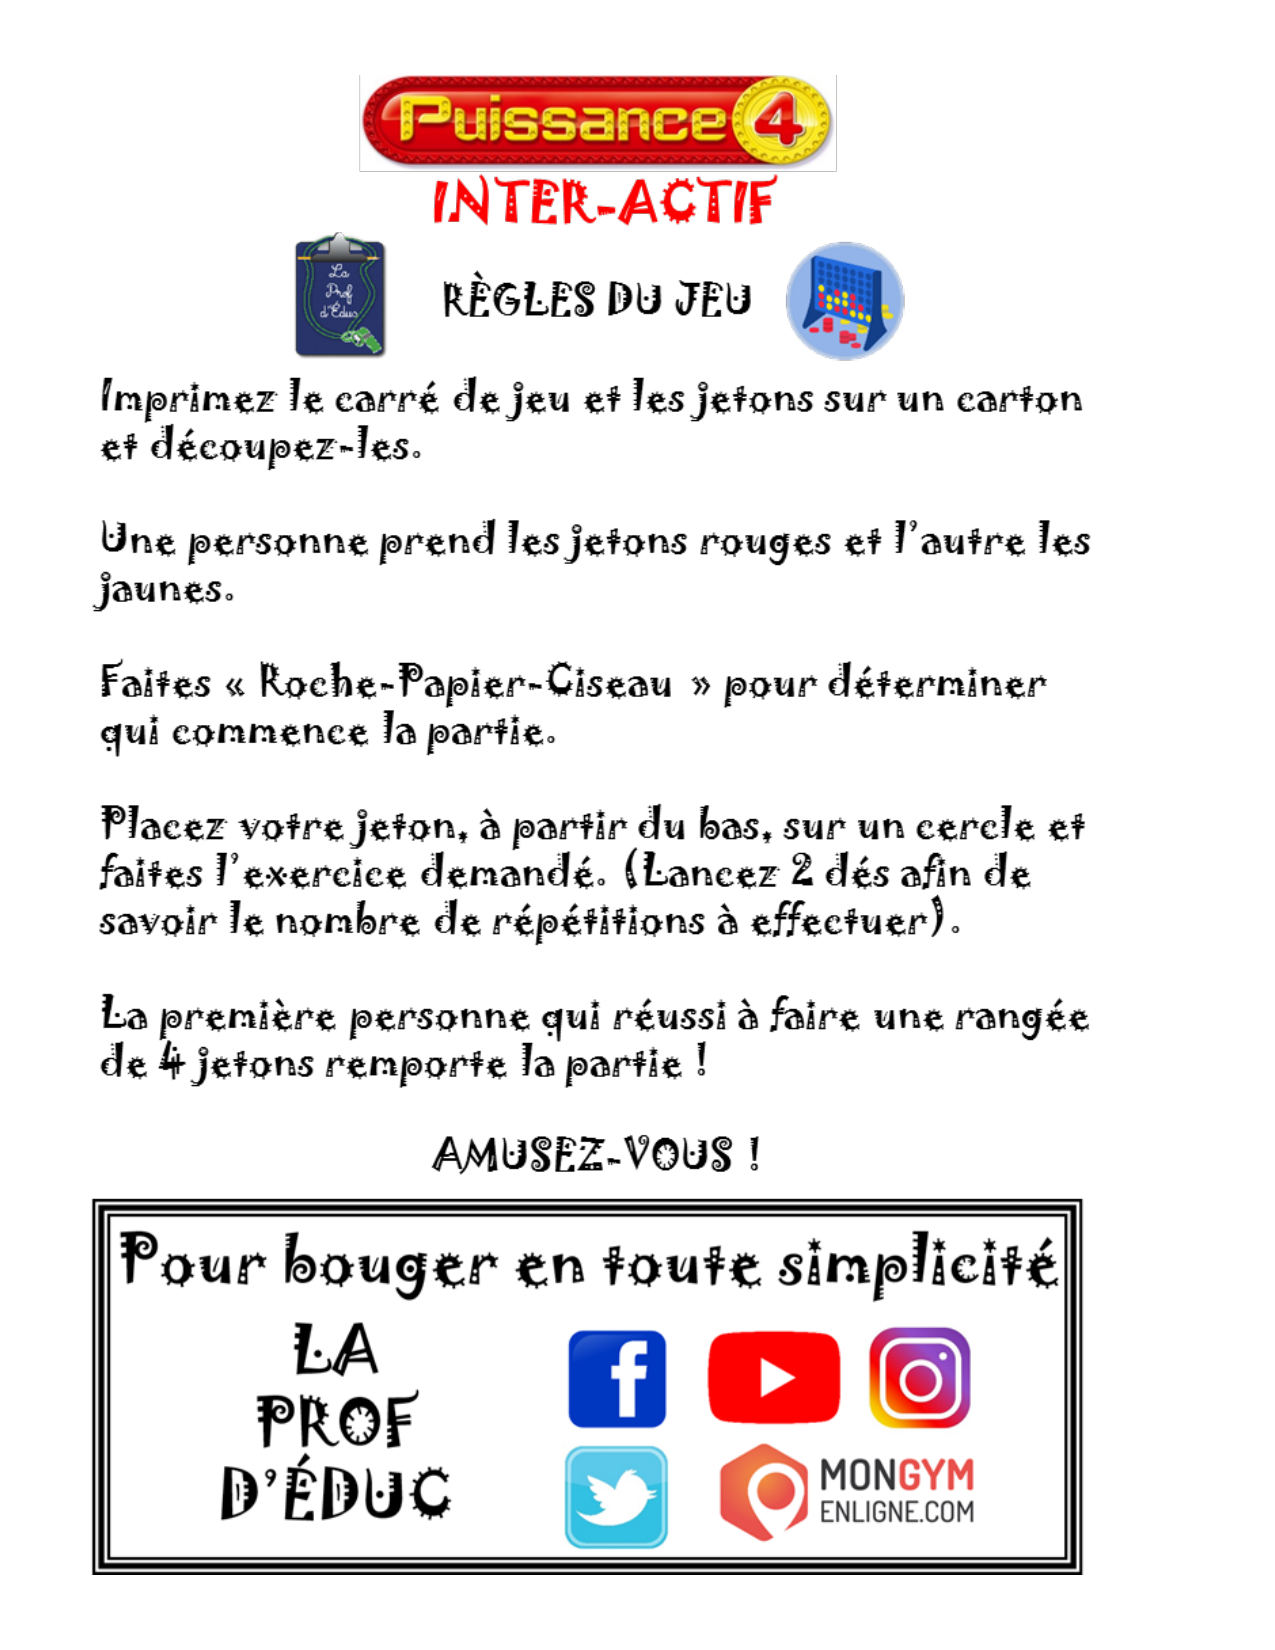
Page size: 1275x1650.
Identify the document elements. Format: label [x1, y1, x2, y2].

picture [75, 75, 1127, 1575]
